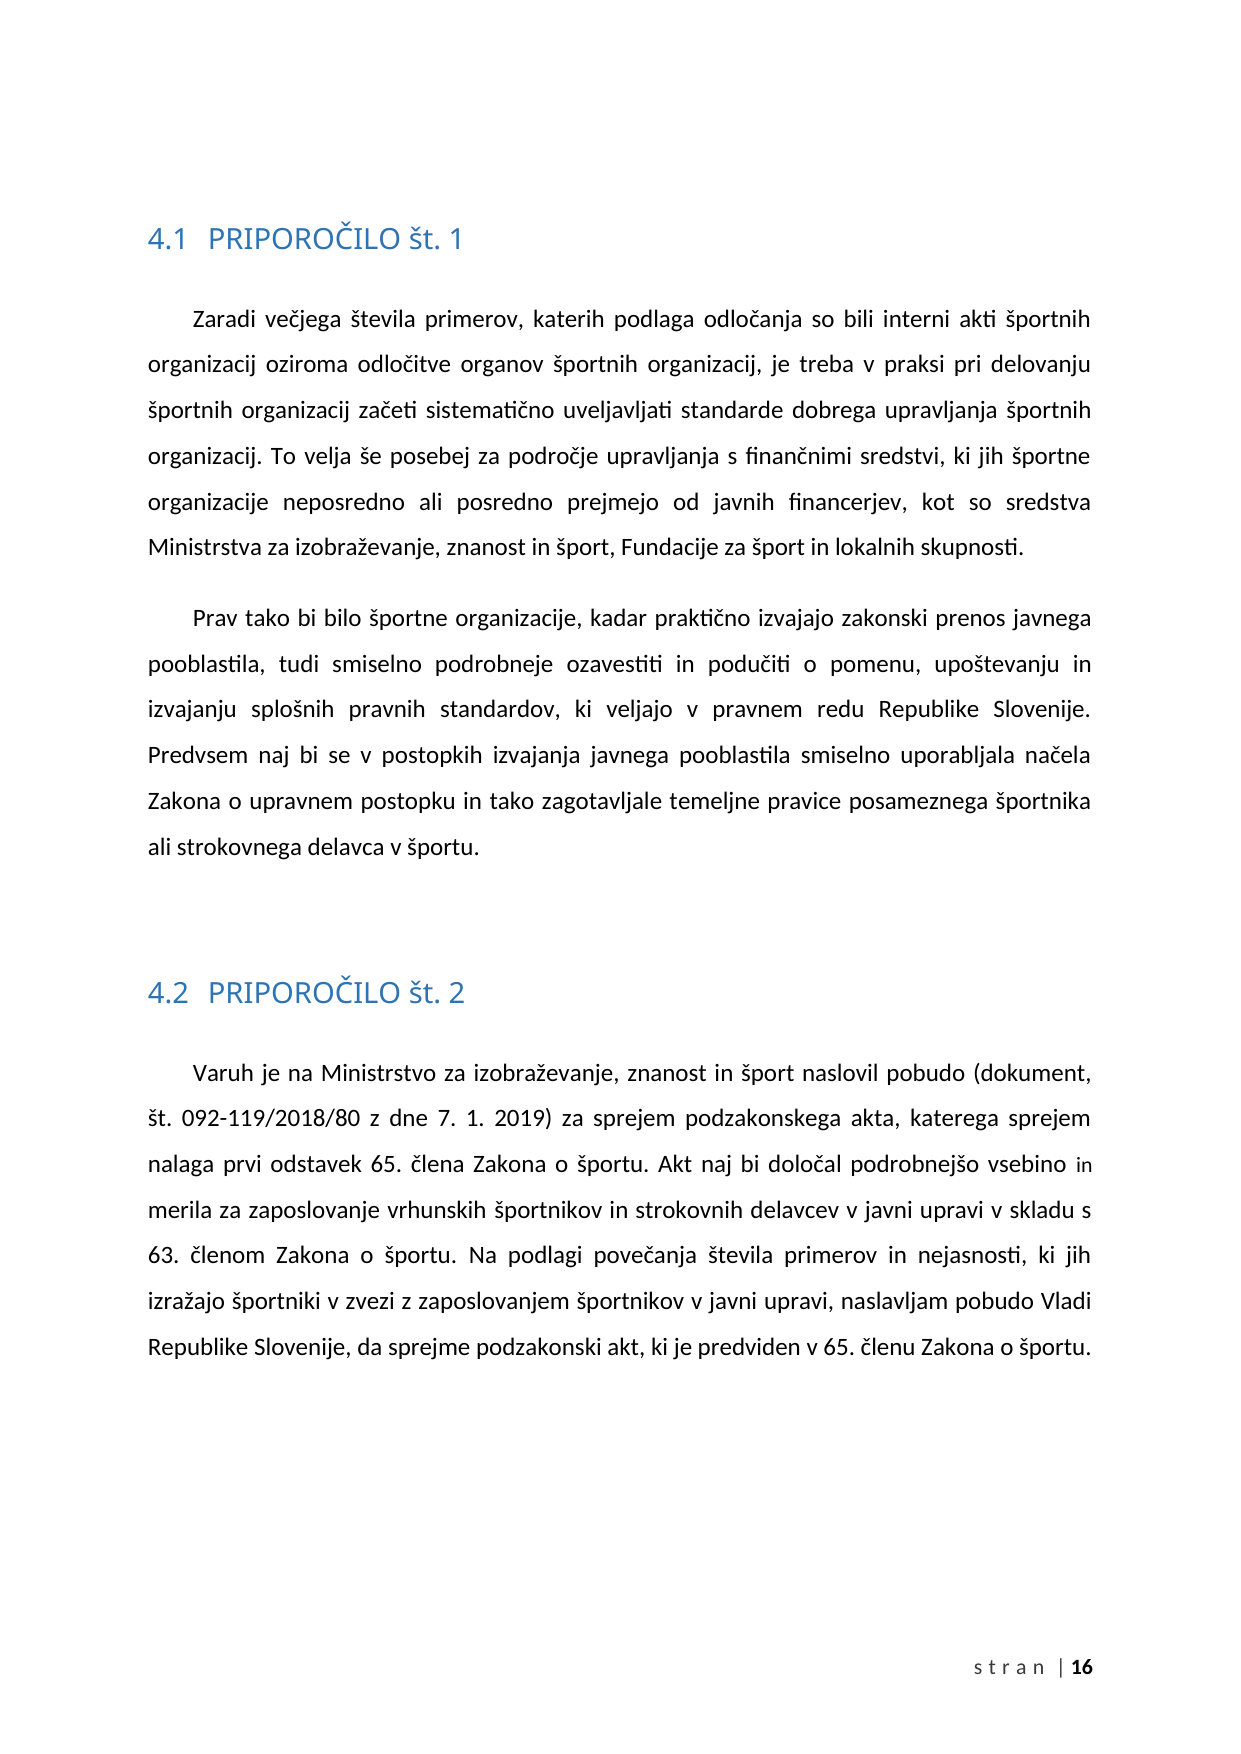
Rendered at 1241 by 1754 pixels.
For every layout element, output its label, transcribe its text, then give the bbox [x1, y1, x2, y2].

subtitle PRIPOROČILO št. 2 [148, 972, 1093, 1012]
text Varuh je na Ministrstvo za izobraževanje, znanost in šport naslovil pobudo (dokument, št. 092-119/2018/80 z dne 7. 1. 2019) za sprejem podzakonskega akta, katerega sprejem nalaga prvi odstavek 65. člena Zakona o športu. Akt naj bi določal podrobnejšo vsebino in merila za zaposlovanje vrhunskih športnikov in strokovnih delavcev v javni upravi v skladu s 63. členom Zakona o športu. Na podlagi povečanja števila primerov in nejasnosti, ki jih izražajo športniki v zvezi z zaposlovanjem športnikov v javni upravi, naslavljam pobudo Vladi Republike Slovenije, da sprejme podzakonski akt, ki je predviden v 65. členu Zakona o športu. [148, 1057, 1093, 1362]
text Zaradi večjega števila primerov, katerih podlaga odločanja so bili interni akti športnih organizacij oziroma odločitve organov športnih organizacij, je treba v praksi pri delovanju športnih organizacij začeti sistematično uveljavljati standarde dobrega upravljanja športnih organizacij. To velja še posebej za področje upravljanja s finančnimi sredstvi, ki jih športne organizacije neposredno ali posredno prejmejo od javnih financerjev, kot so sredstva Ministrstva za izobraževanje, znanost in šport, Fundacije za šport in lokalnih skupnosti. [148, 303, 1093, 562]
text Prav tako bi bilo športne organizacije, kadar praktično izvajajo zakonski prenos javnega pooblastila, tudi smiselno podrobneje ozavestiti in podučiti o pomenu, upoštevanju in izvajanju splošnih pravnih standardov, ki veljajo v pravnem redu Republike Slovenije. Predvsem naj bi se v postopkih izvajanja javnega pooblastila smiselno uporabljala načela Zakona o upravnem postopku in tako zagotavljale temeljne pravice posameznega športnika ali strokovnega delavca v športu. [148, 602, 1093, 861]
subtitle PRIPOROČILO št. 1 [148, 218, 1093, 258]
